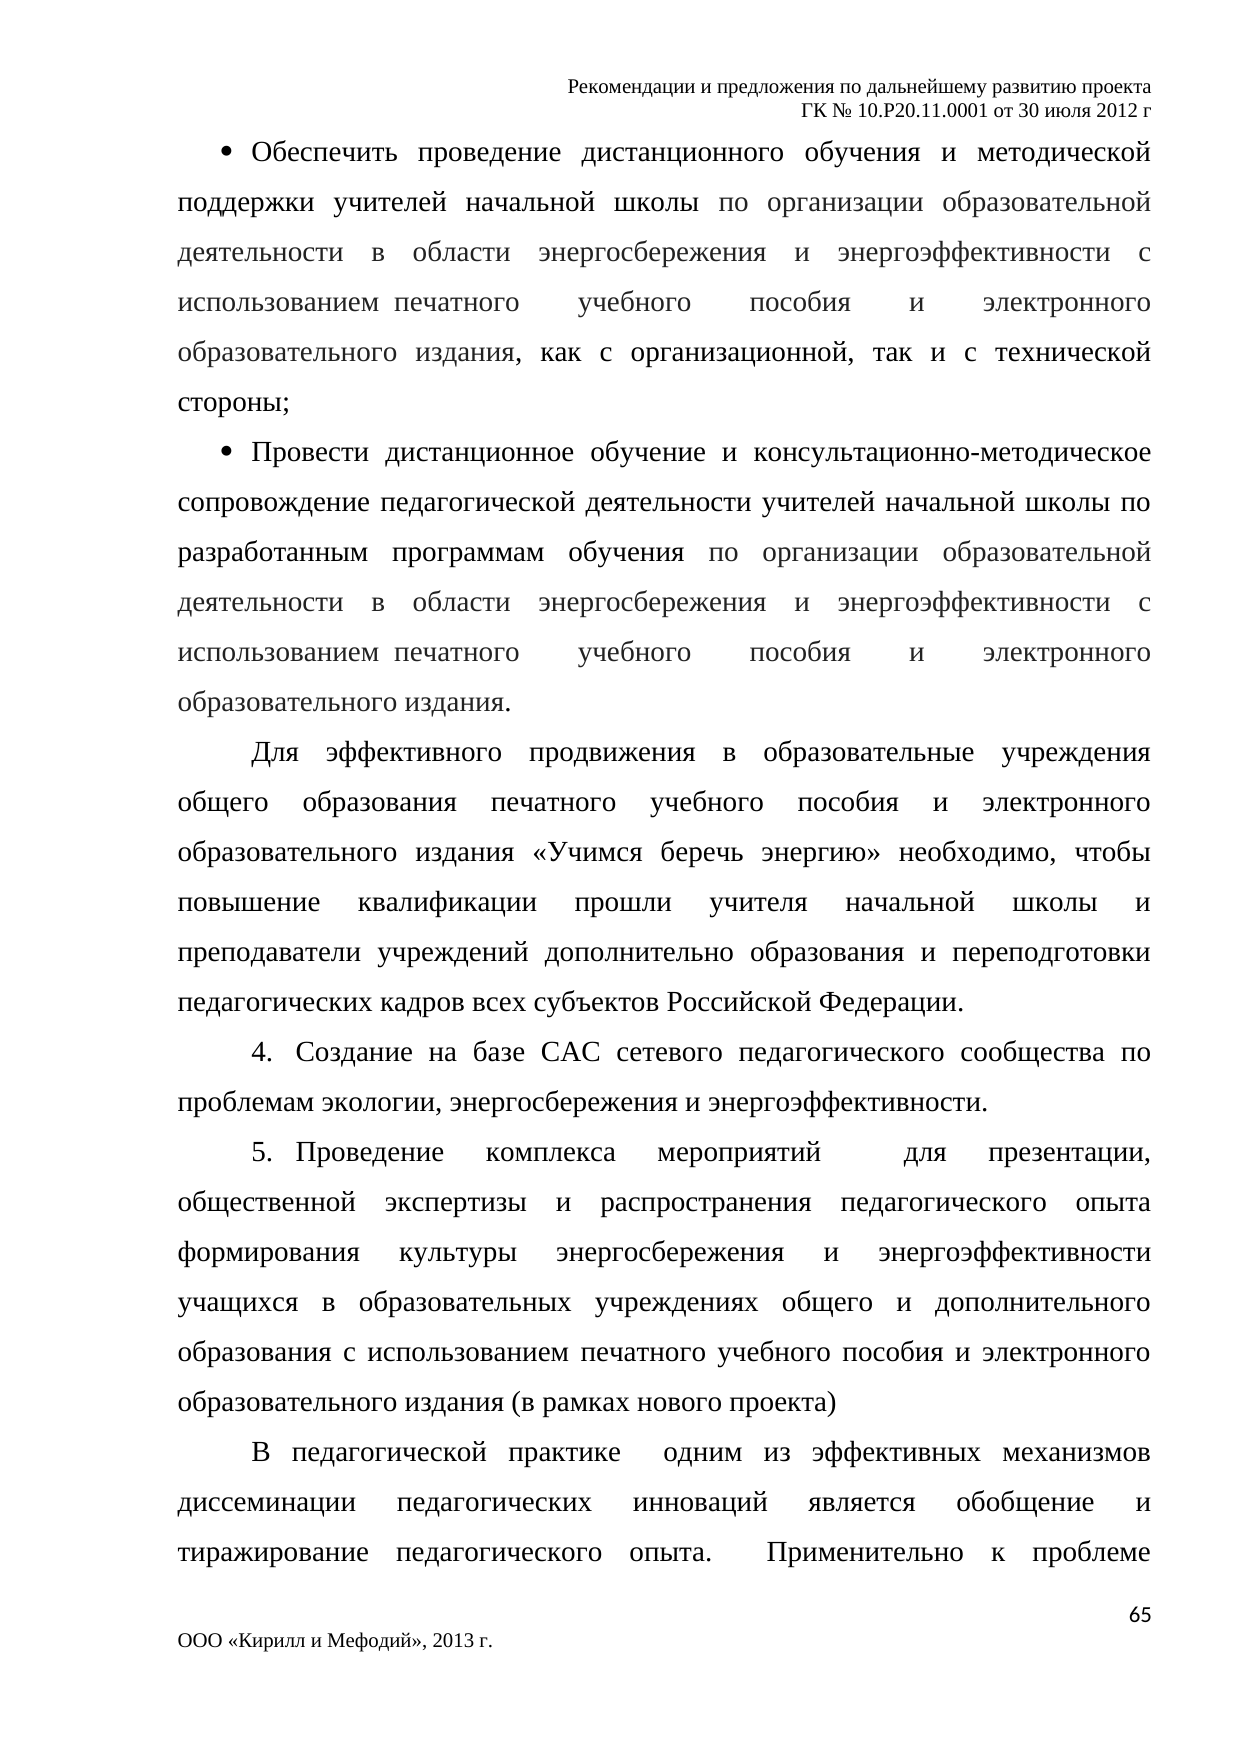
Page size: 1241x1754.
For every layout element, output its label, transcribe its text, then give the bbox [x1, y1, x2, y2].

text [177, 1422, 1152, 1572]
list Проведение комплекса мероприятий для презентации, общественной экспертизы и распространения педагогического опыта формирования культуры энергосбережения и энергоэффективности учащихся в образовательных учреждениях общего и дополнительного образования с использованием печатного учебного пособия и электронного образовательного издания (в рамках нового проекта) [177, 1122, 1152, 1422]
list Провести дистанционное обучение и консультационно-методическое сопровождение педагогической деятельности учителей начальной школы по разработанным программам обучения по организации образовательной деятельности в области энергосбережения и энергоэффективности с использованием печатного учебного пособия и электронного образовательного издания. [177, 422, 1152, 722]
text Для эффективного продвижения в образовательные учреждения общего образования печатного учебного пособия и электронного образовательного издания «Учимся беречь энергию» необходимо, чтобы повышение квалификации прошли учителя начальной школы и преподаватели учреждений дополнительно образования и переподготовки педагогических кадров всех субъектов Российской Федерации. [177, 722, 1152, 1022]
list Создание на базе САС сетевого педагогического сообщества по проблемам экологии, энергосбережения и энергоэффективности. [177, 1022, 1152, 1122]
list Обеспечить проведение дистанционного обучения и методической поддержки учителей начальной школы по организации образовательной деятельности в области энергосбережения и энергоэффективности с использованием печатного учебного пособия и электронного образовательного издания, как с организационной, так и с технической стороны; [177, 122, 1152, 422]
